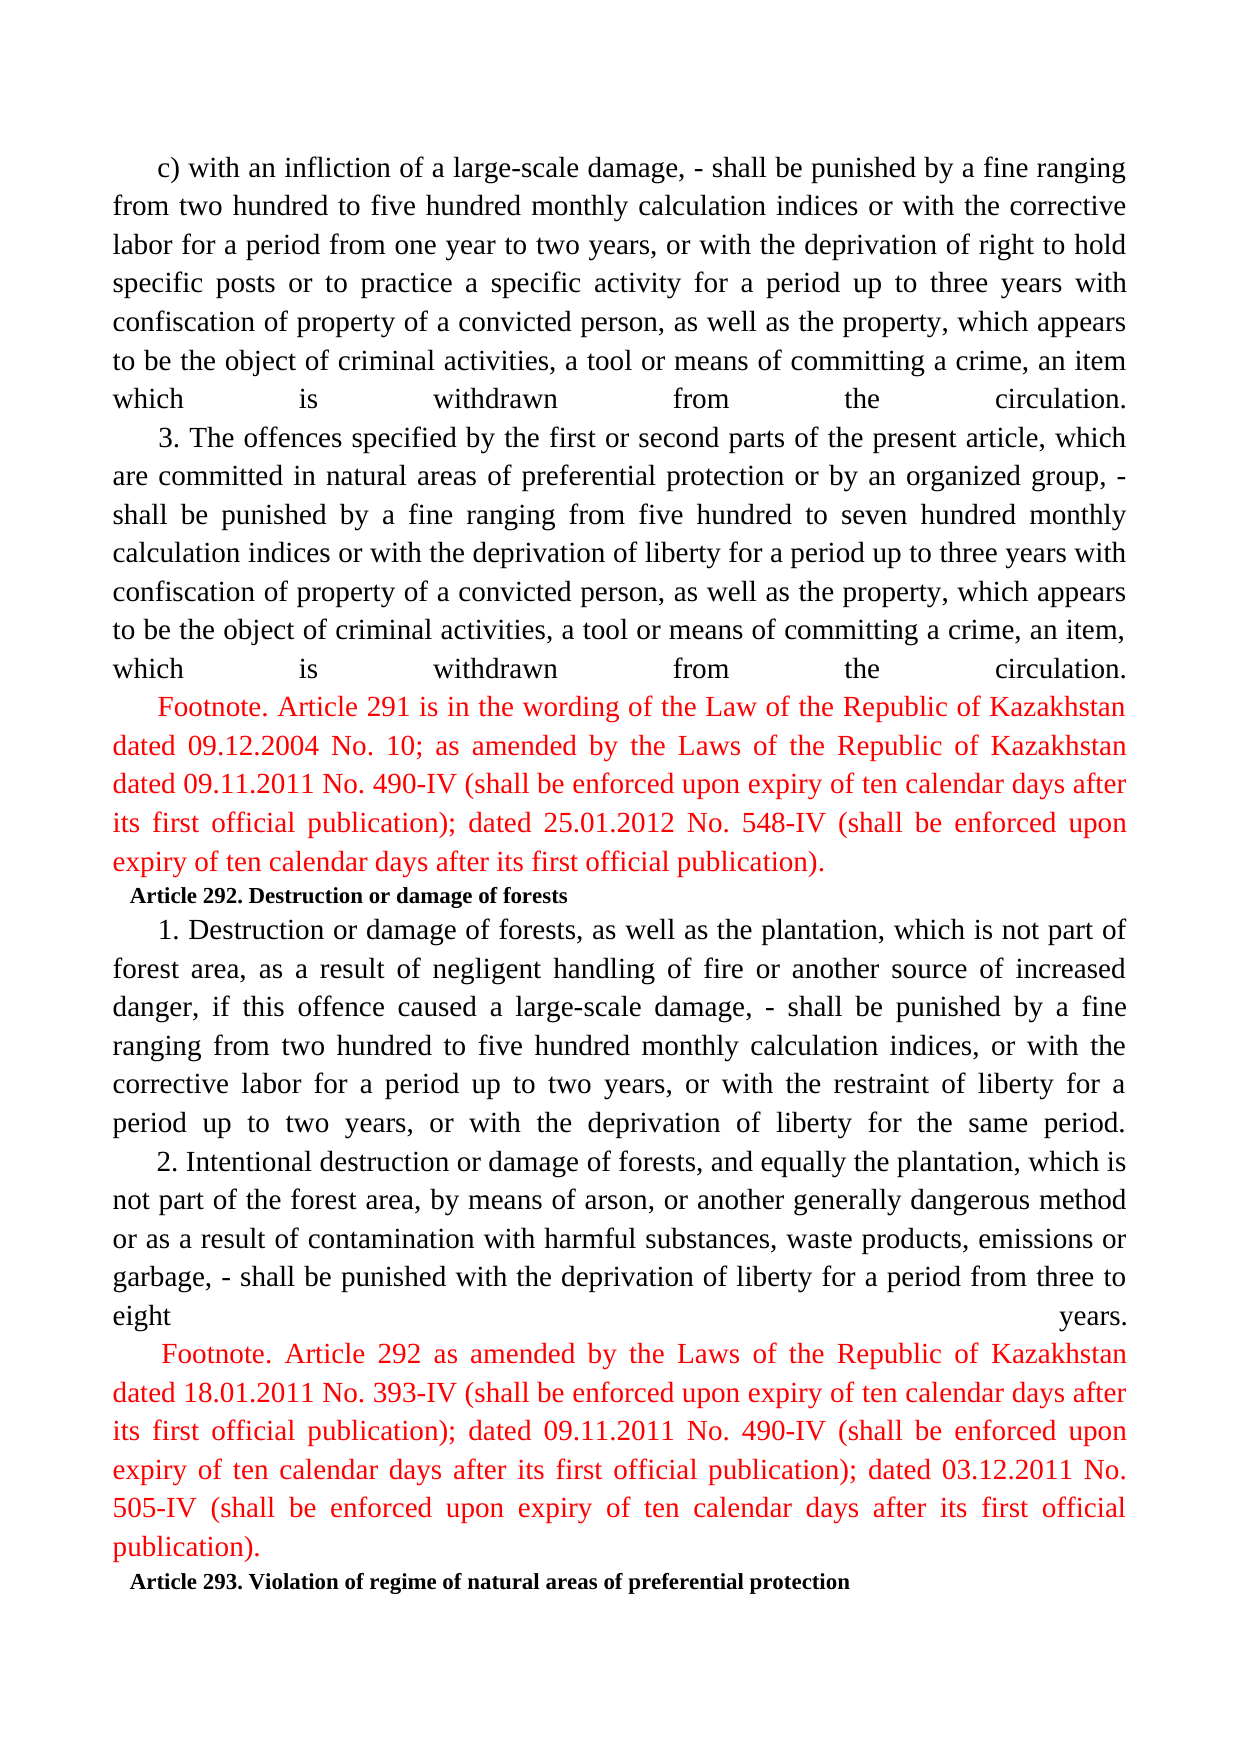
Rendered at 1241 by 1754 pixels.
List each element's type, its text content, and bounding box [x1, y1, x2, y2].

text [112, 150, 1128, 877]
text Article 293. Violation of regime of natural areas of preferential protection [112, 1568, 1128, 1594]
text 1. Destruction or damage of forests, as well as the plantation, which is not part of forest area, as a result of negligent handling of fire or another source of increased danger, if this offence caused a large-scale damage, - shall be punished by a fine ranging from two hundred to five hundred monthly calculation indices, or with the corrective labor for a period up to two years, or with the restraint of liberty for a period up to two years, or with the deprivation of liberty for the same period. 2. Intentional destruction or damage of forests, and equally the plantation, which is not part of the forest area, by means of arson, or another generally dangerous method or as a result of contamination with harmful substances, waste products, emissions or garbage, - shall be punished with the deprivation of liberty for a period from three to eight years. Footnote. Article 292 as amended by the Laws of the Republic of Kazakhstan dated 18.01.2011 No. 393-IV (shall be enforced upon expiry of ten calendar days after its first official publication); dated 09.11.2011 No. 490-IV (shall be enforced upon expiry of ten calendar days after its first official publication); dated 03.12.2011 No. 505-IV (shall be enforced upon expiry of ten calendar days after its first official publication). [112, 912, 1128, 1563]
text Article 292. Destruction or damage of forests [112, 882, 1128, 909]
